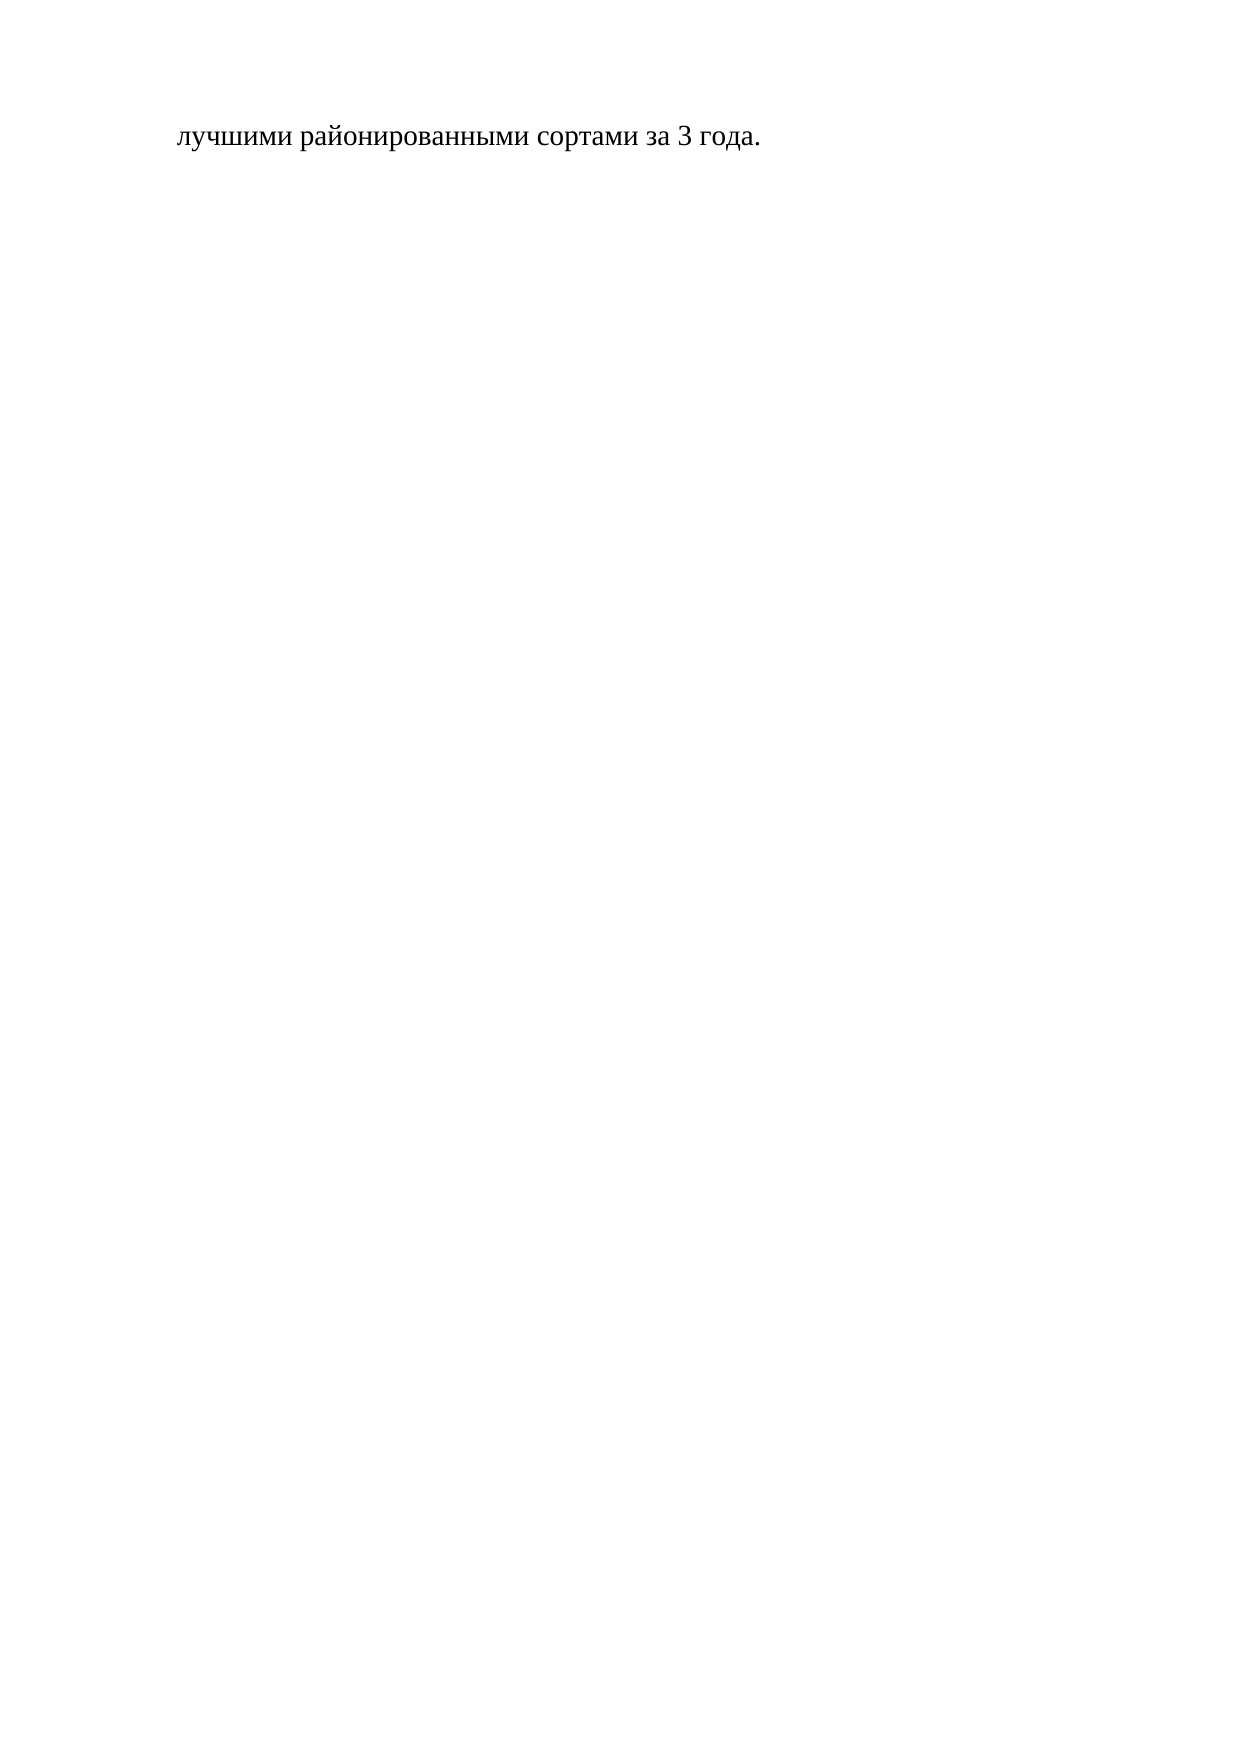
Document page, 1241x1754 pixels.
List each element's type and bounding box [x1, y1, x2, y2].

text [177, 118, 1152, 152]
